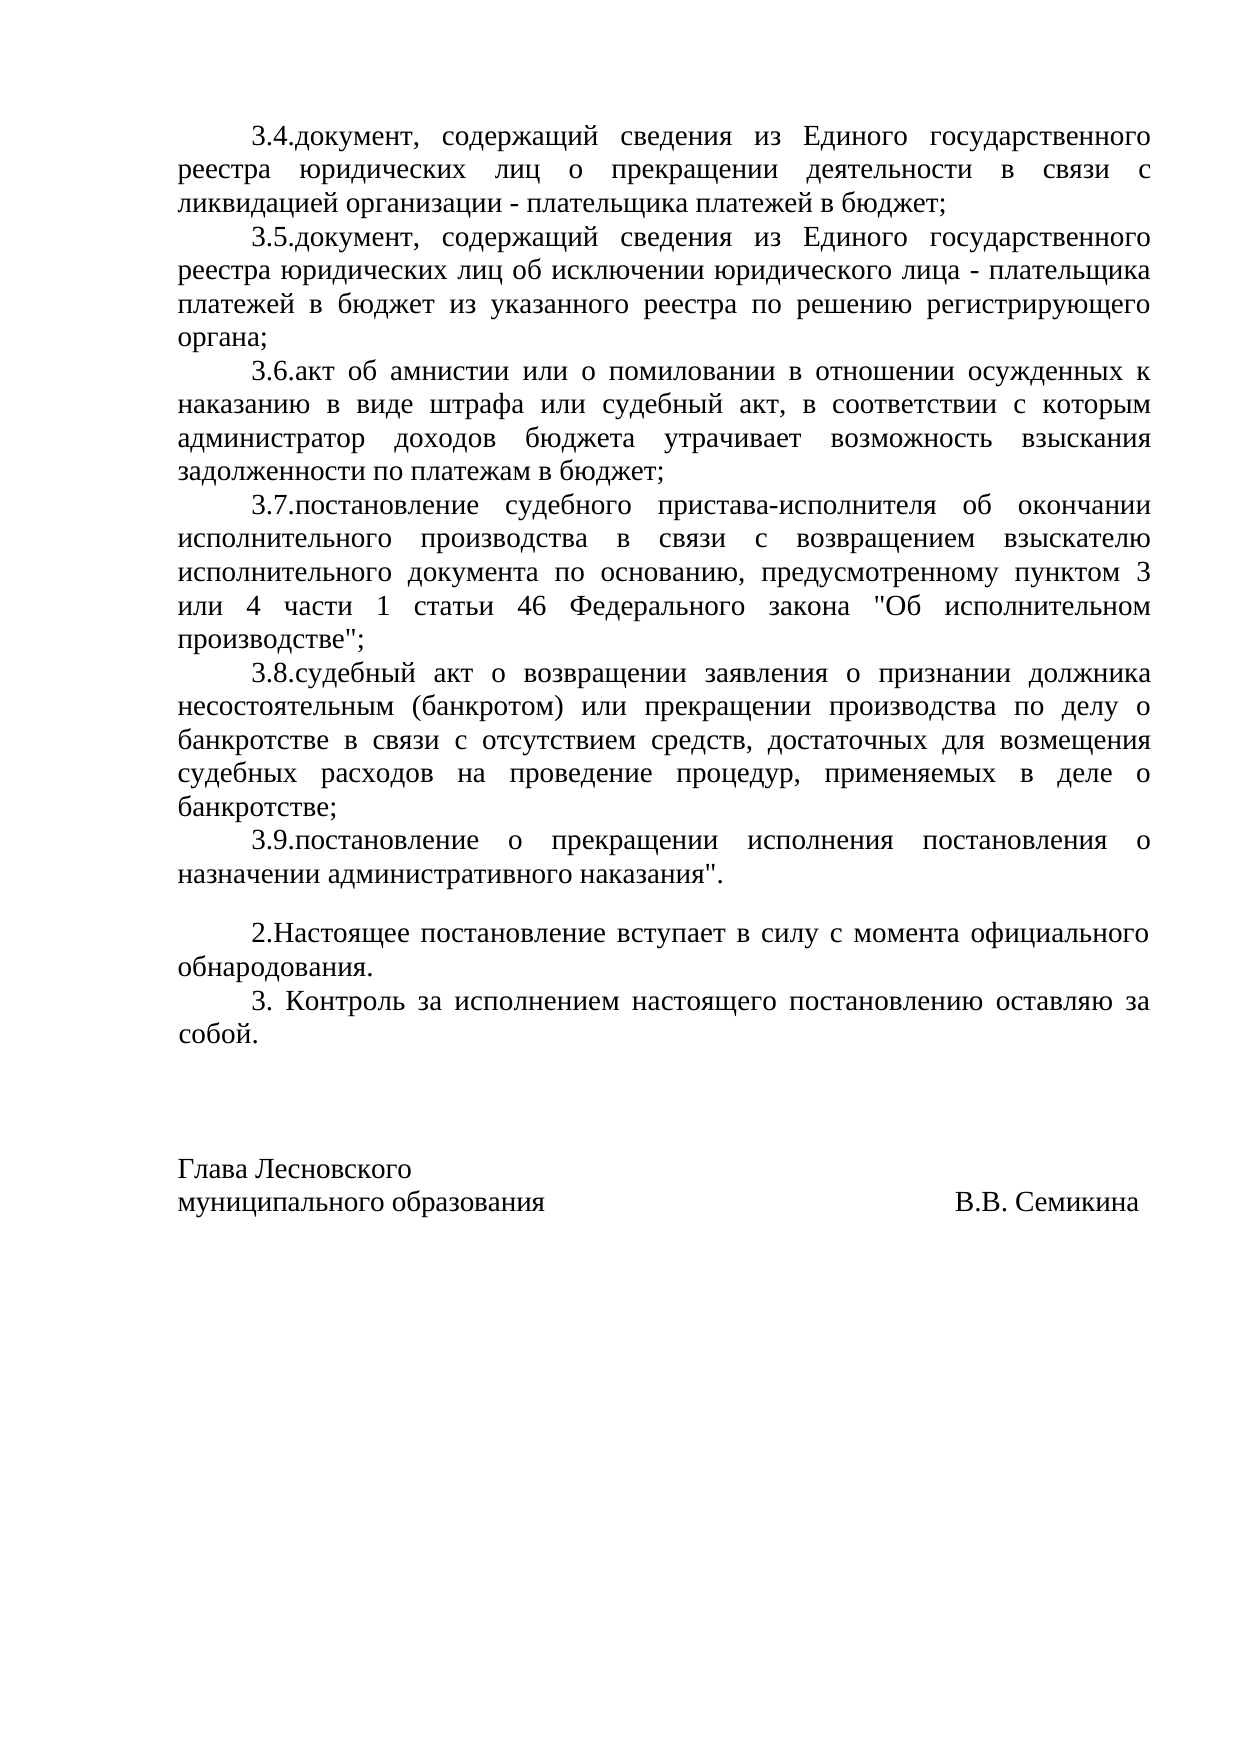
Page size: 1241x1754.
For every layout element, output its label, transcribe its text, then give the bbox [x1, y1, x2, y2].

text Глава Лесновского [177, 1151, 1152, 1184]
text муниципального образования В.В. Семикина [177, 1184, 1152, 1218]
text 3.8.судебный акт о возвращении заявления о признании должника несостоятельным (банкротом) или прекращении производства по делу о банкротстве в связи с отсутствием средств, достаточных для возмещения судебных расходов на проведение процедур, применяемых в деле о банкротстве; [177, 655, 1152, 822]
text 3.4.документ, содержащий сведения из Единого государственного реестра юридических лиц о прекращении деятельности в связи с ликвидацией организации - плательщика платежей в бюджет; [177, 118, 1152, 219]
text 3.7.постановление судебного пристава-исполнителя об окончании исполнительного производства в связи с возвращением взыскателю исполнительного документа по основанию, предусмотренному пунктом 3 или 4 части 1 статьи 46 Федерального закона "Об исполнительном производстве"; [177, 487, 1152, 655]
text 3.6.акт об амнистии или о помиловании в отношении осужденных к наказанию в виде штрафа или судебный акт, в соответствии с которым администратор доходов бюджета утрачивает возможность взыскания задолженности по платежам в бюджет; [177, 353, 1152, 487]
text 3.9.постановление о прекращении исполнения постановления о назначении административного наказания". [177, 822, 1152, 889]
text 2.Настоящее постановление вступает в силу с момента официального обнародования. [177, 916, 1151, 983]
text 3.5.документ, содержащий сведения из Единого государственного реестра юридических лиц об исключении юридического лица - плательщика платежей в бюджет из указанного реестра по решению регистрирующего органа; [177, 219, 1152, 353]
text 3. Контроль за исполнением настоящего постановлению оставляю за собой. [178, 983, 1151, 1050]
